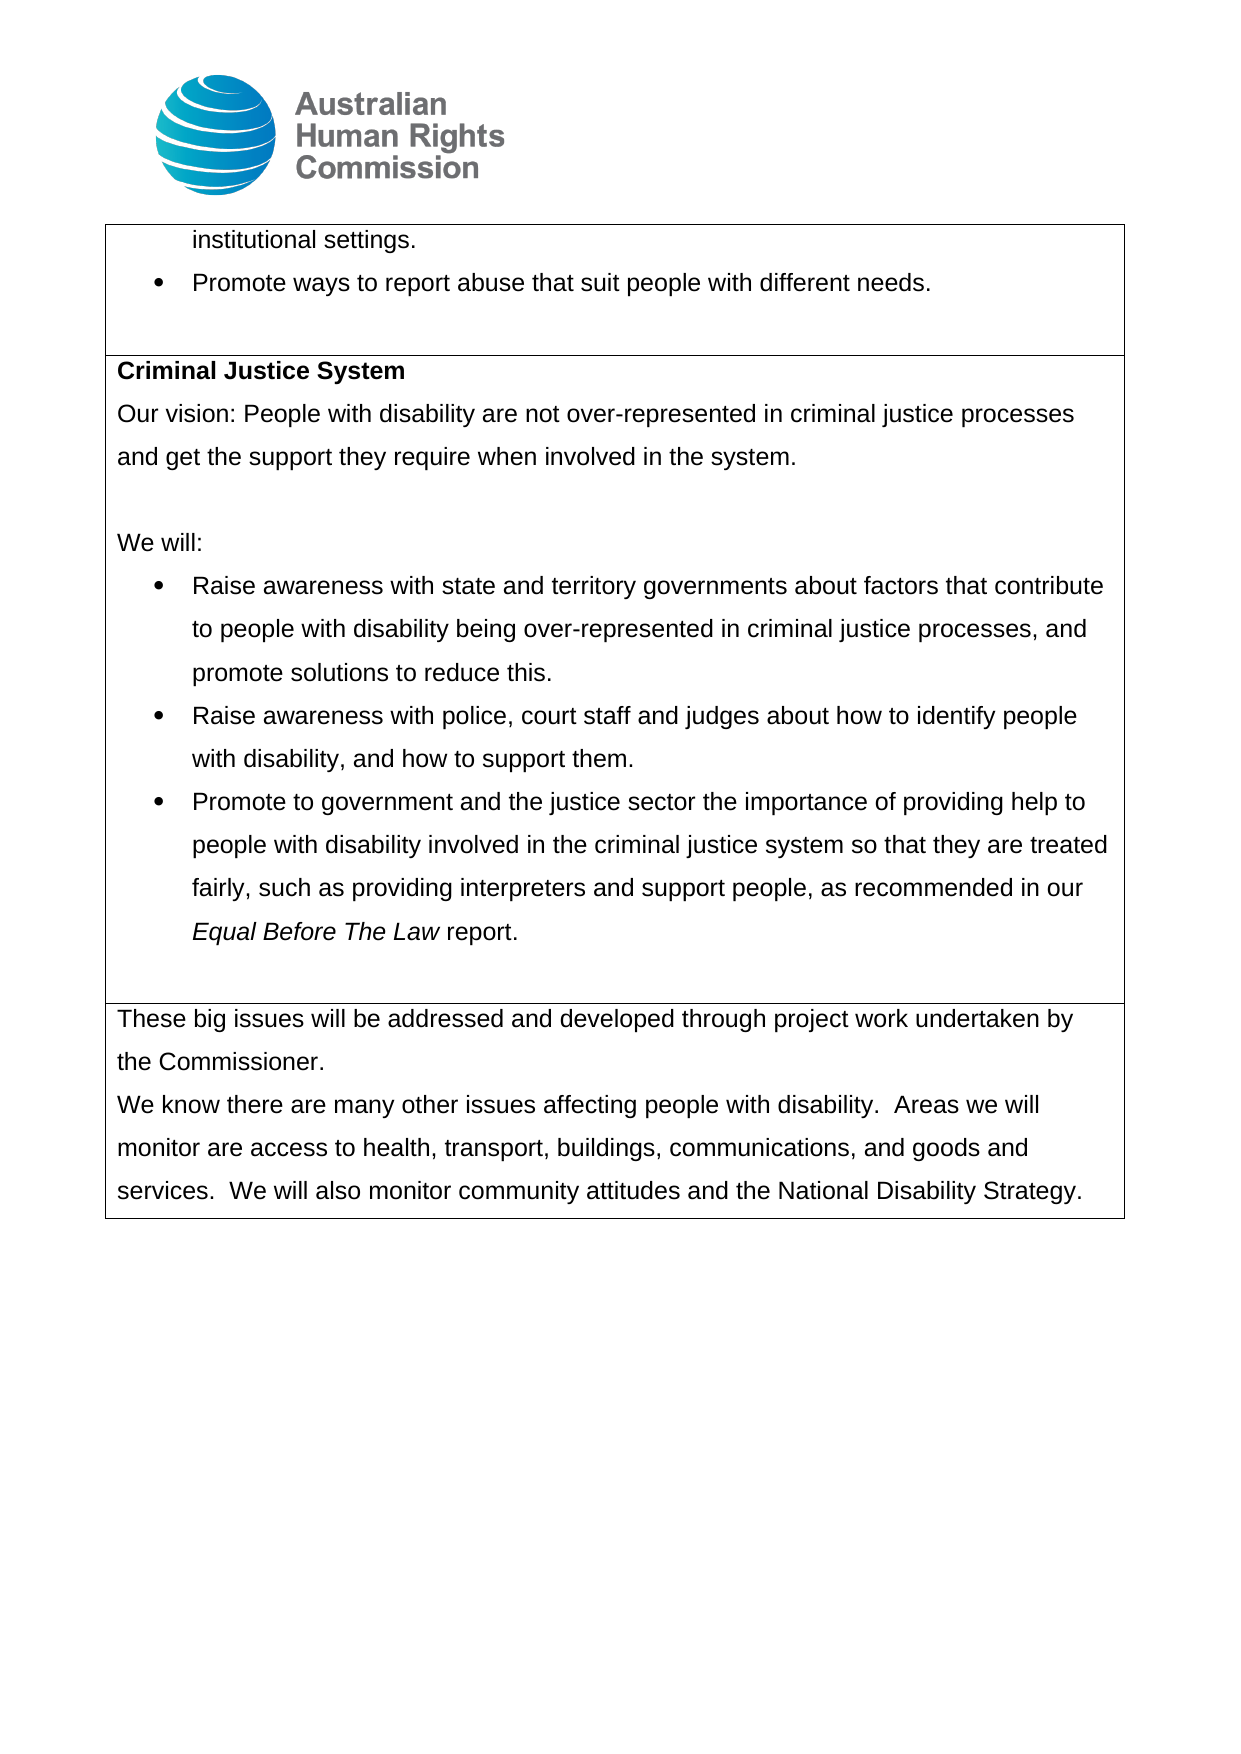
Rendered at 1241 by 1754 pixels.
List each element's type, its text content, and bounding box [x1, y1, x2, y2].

table_cell These big issues will be addressed and developed through project work undertaken by the Commissioner. We know there are many other issues affecting people with disability. Areas we will monitor are access to health, transport, buildings, communications, and goods and services. We will also monitor community attitudes and the National Disability Strategy. [106, 1004, 1124, 1218]
table_cell Criminal Justice System Our vision: People with disability are not over-represented in criminal justice processes and get the support they require when involved in the system. We will: Raise awareness with state and territory governments about factors that contribute to people with disability being over-represented in criminal justice processes, and promote solutions to reduce this. Raise awareness with police, court staff and judges about how to identify people with disability, and how to support them. Promote to government and the justice sector the importance of providing help to people with disability involved in the criminal justice system so that they are treated fairly, such as providing interpreters and support people, as recommended in our Equal Before The Law report. [106, 356, 1124, 1003]
picture [150, 73, 508, 197]
